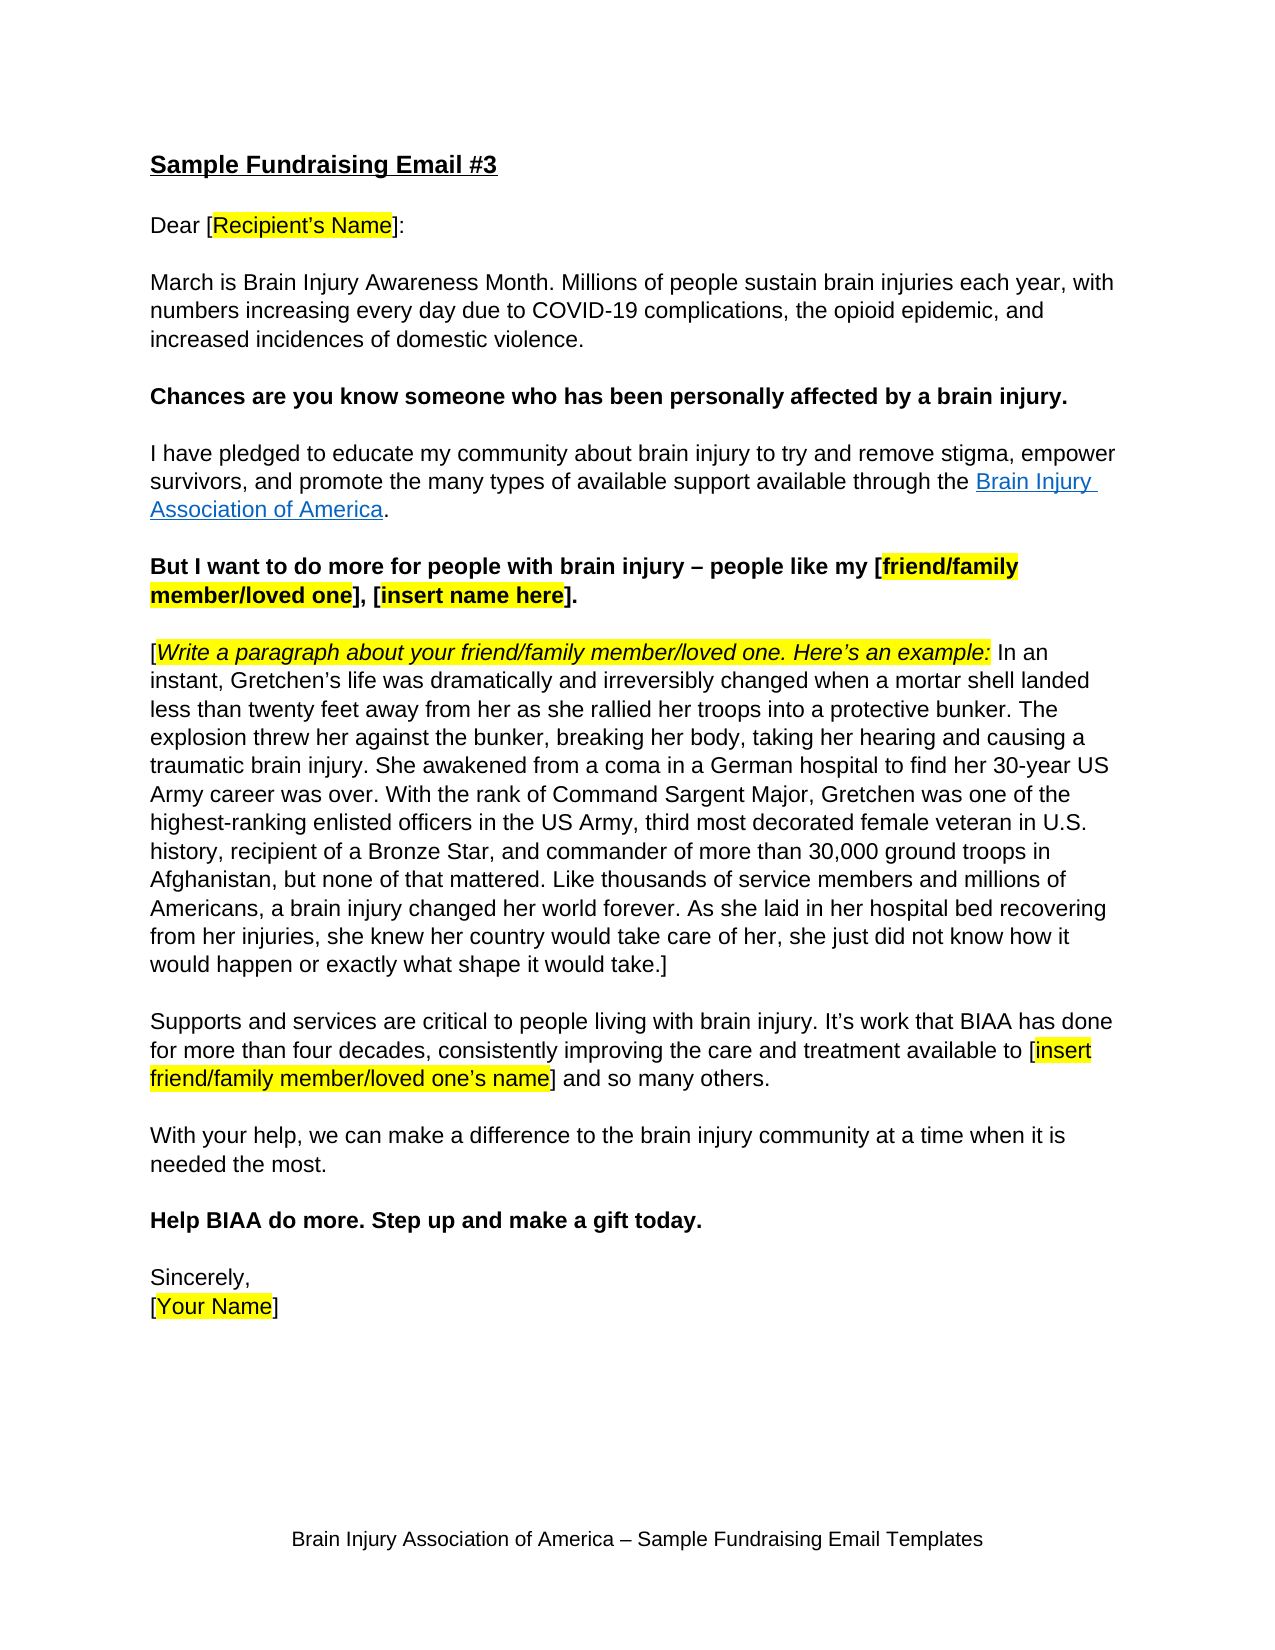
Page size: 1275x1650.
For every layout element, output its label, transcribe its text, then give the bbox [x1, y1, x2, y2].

text March is Brain Injury Awareness Month. Millions of people sustain brain injuries each year, with numbers increasing every day due to COVID-19 complications, the opioid epidemic, and increased incidences of domestic violence. [150, 269, 1125, 352]
text But I want to do more for people with brain injury – people like my [friend/family member/loved one], [insert name here]. [150, 553, 1125, 608]
text Dear [Recipient’s Name]: [150, 212, 213, 238]
text Supports and services are critical to people living with brain injury. It’s work that BIAA has done for more than four decades, consistently improving the care and treatment available to [insert friend/family member/loved one’s name] and so many others. [150, 1008, 1125, 1092]
text With your help, we can make a difference to the brain injury community at a time when it is needed the most. [150, 1122, 1125, 1177]
text I have pledged to educate my community about brain injury to try and remove stigma, empower survivors, and promote the many types of available support available through the Brain Injury Association of America. [150, 439, 1125, 523]
text Sincerely, [150, 1264, 1125, 1291]
text Help BIAA do more. Step up and make a gift today. [150, 1207, 1125, 1234]
text Dear [Recipient’s Name]: [392, 212, 1125, 238]
text Sample Fundraising Email #3 [150, 150, 1125, 179]
text [Write a paragraph about your friend/family member/loved one. Here’s an example: In an instant, Gretchen’s life was dramatically and irreversibly changed when a mortar shell landed less than twenty feet away from her as she rallied her troops into a protective bunker. The explosion threw her against the bunker, breaking her body, taking her hearing and causing a traumatic brain injury. She awakened from a coma in a German hospital to find her 30-year US Army career was over. With the rank of Command Sargent Major, Gretchen was one of the highest-ranking enlisted officers in the US Army, third most decorated female veteran in U.S. history, recipient of a Bronze Star, and commander of more than 30,000 ground troops in Afghanistan, but none of that mattered. Like thousands of service members and millions of Americans, a brain injury changed her world forever. As she laid in her hospital bed recovering from her injuries, she knew her country would take care of her, she just did not know how it would happen or exactly what shape it would take.] [150, 639, 1125, 978]
text Chances are you know someone who has been personally affected by a brain injury. [150, 383, 1125, 409]
text [Your Name] [272, 1293, 1125, 1319]
